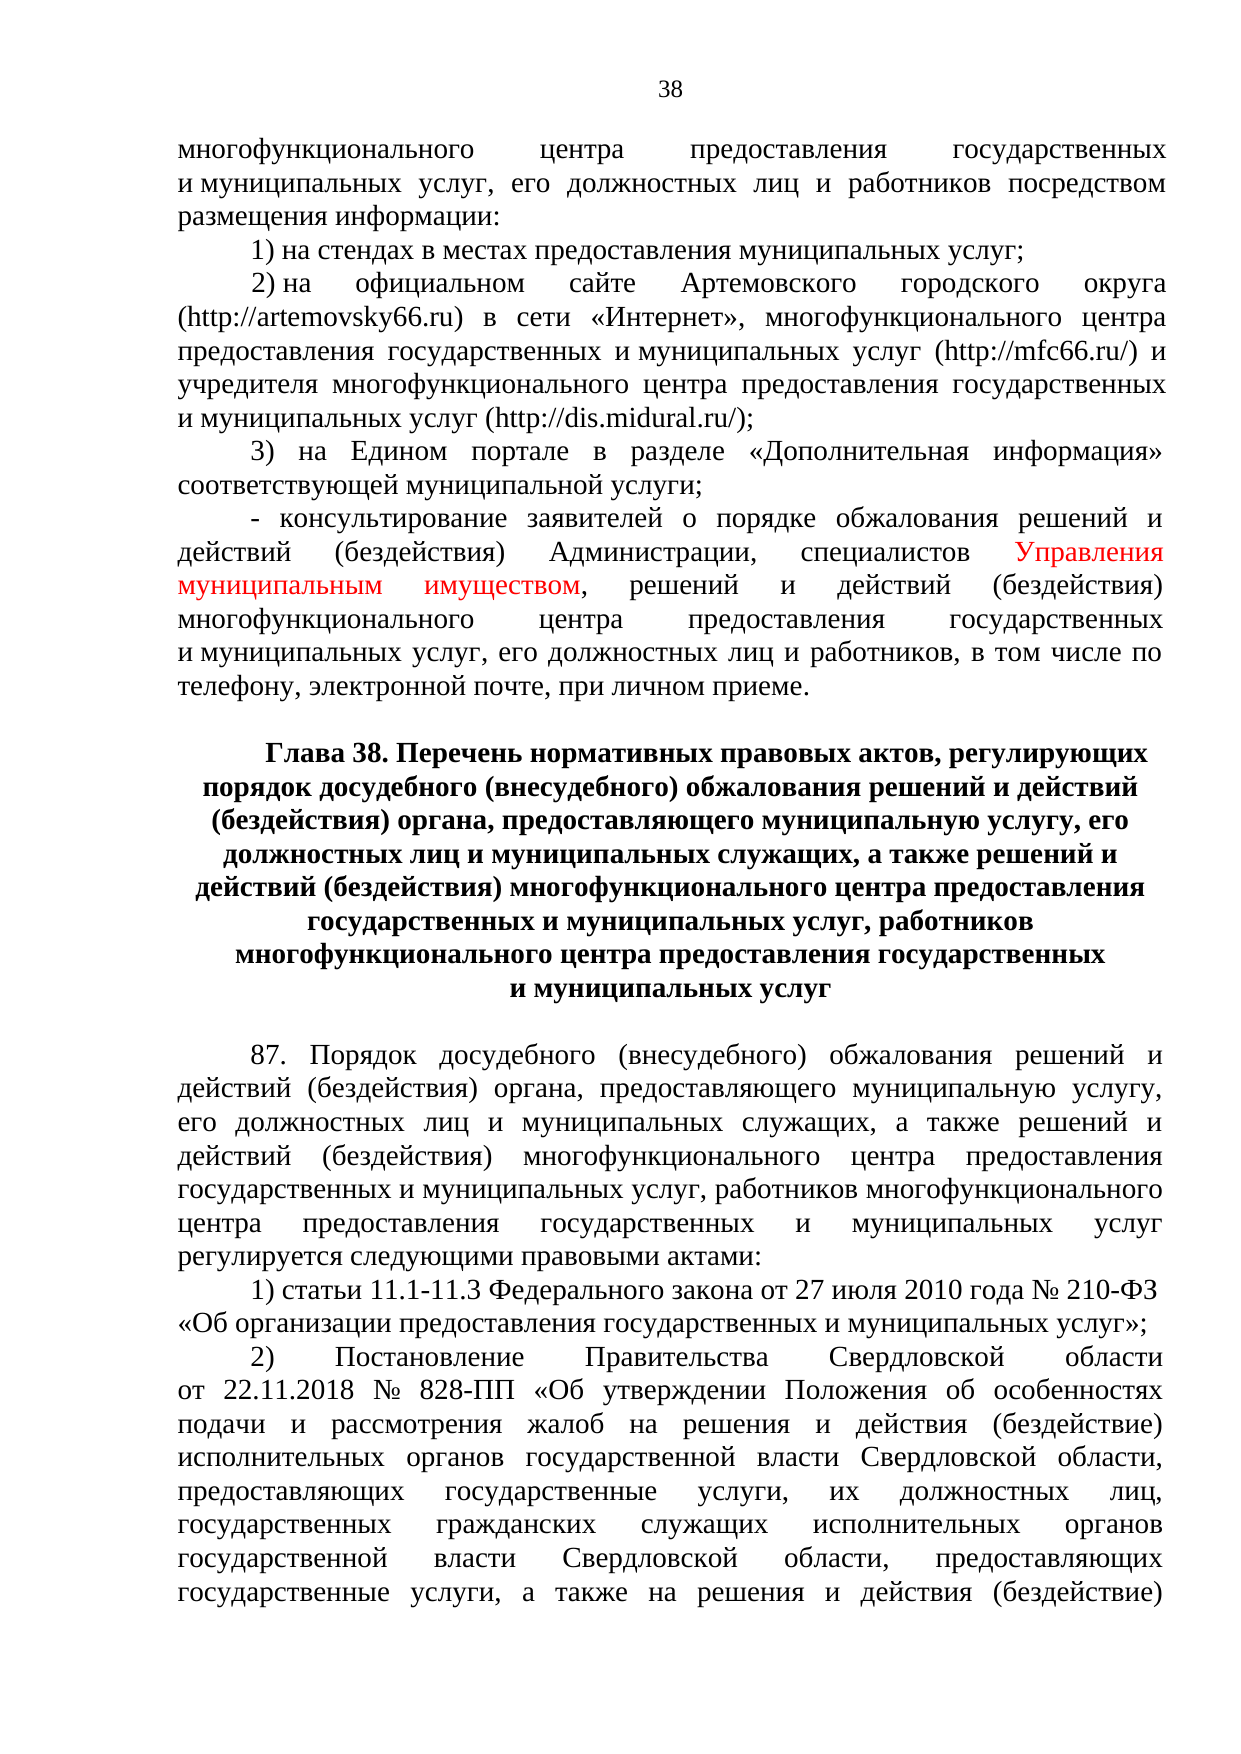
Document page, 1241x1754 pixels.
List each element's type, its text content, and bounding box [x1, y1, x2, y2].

text 1) статьи 11.1-11.3 Федерального закона от 27 июля 2010 года № 210-ФЗ [177, 1272, 1163, 1305]
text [177, 131, 1167, 232]
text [177, 1339, 1163, 1607]
text - консультирование заявителей о порядке обжалования решений и действий (бездействия) Администрации, специалистов Управления муниципальным имуществом, решений и действий (бездействия) многофункционального центра предоставления государственных и муниципальных услуг, его должностных лиц и работников, в том числе по телефону, электронной почте, при личном приеме. [177, 500, 1163, 702]
text 2) на официальном сайте Артемовского городского округа (http://artemovsky66.ru) в сети «Интернет», многофункционального центра предоставления государственных и муниципальных услуг (http://mfc66.ru/) и учредителя многофункционального центра предоставления государственных и муниципальных услуг (http://dis.midural.ru/); [177, 266, 1167, 433]
text 3) на Едином портале в разделе «Дополнительная информация» соответствующей муниципальной услуги; [177, 433, 1163, 500]
text Глава 38. Перечень нормативных правовых актов, регулирующих порядок досудебного (внесудебного) обжалования решений и действий (бездействия) органа, предоставляющего муниципальную услугу, его должностных лиц и муниципальных служащих, а также решений и действий (бездействия) многофункционального центра предоставления государственных и муниципальных услуг, работников многофункционального центра предоставления государственных и муниципальных услуг [177, 735, 1163, 1003]
text «Об организации предоставления государственных и муниципальных услуг»; [177, 1305, 1163, 1339]
text 87. Порядок досудебного (внесудебного) обжалования решений и действий (бездействия) органа, предоставляющего муниципальную услугу, его должностных лиц и муниципальных служащих, а также решений и действий (бездействия) многофункционального центра предоставления государственных и муниципальных услуг, работников многофункционального центра предоставления государственных и муниципальных услуг регулируется следующими правовыми актами: [177, 1037, 1163, 1272]
text 1) на стендах в местах предоставления муниципальных услуг; [177, 232, 1163, 266]
